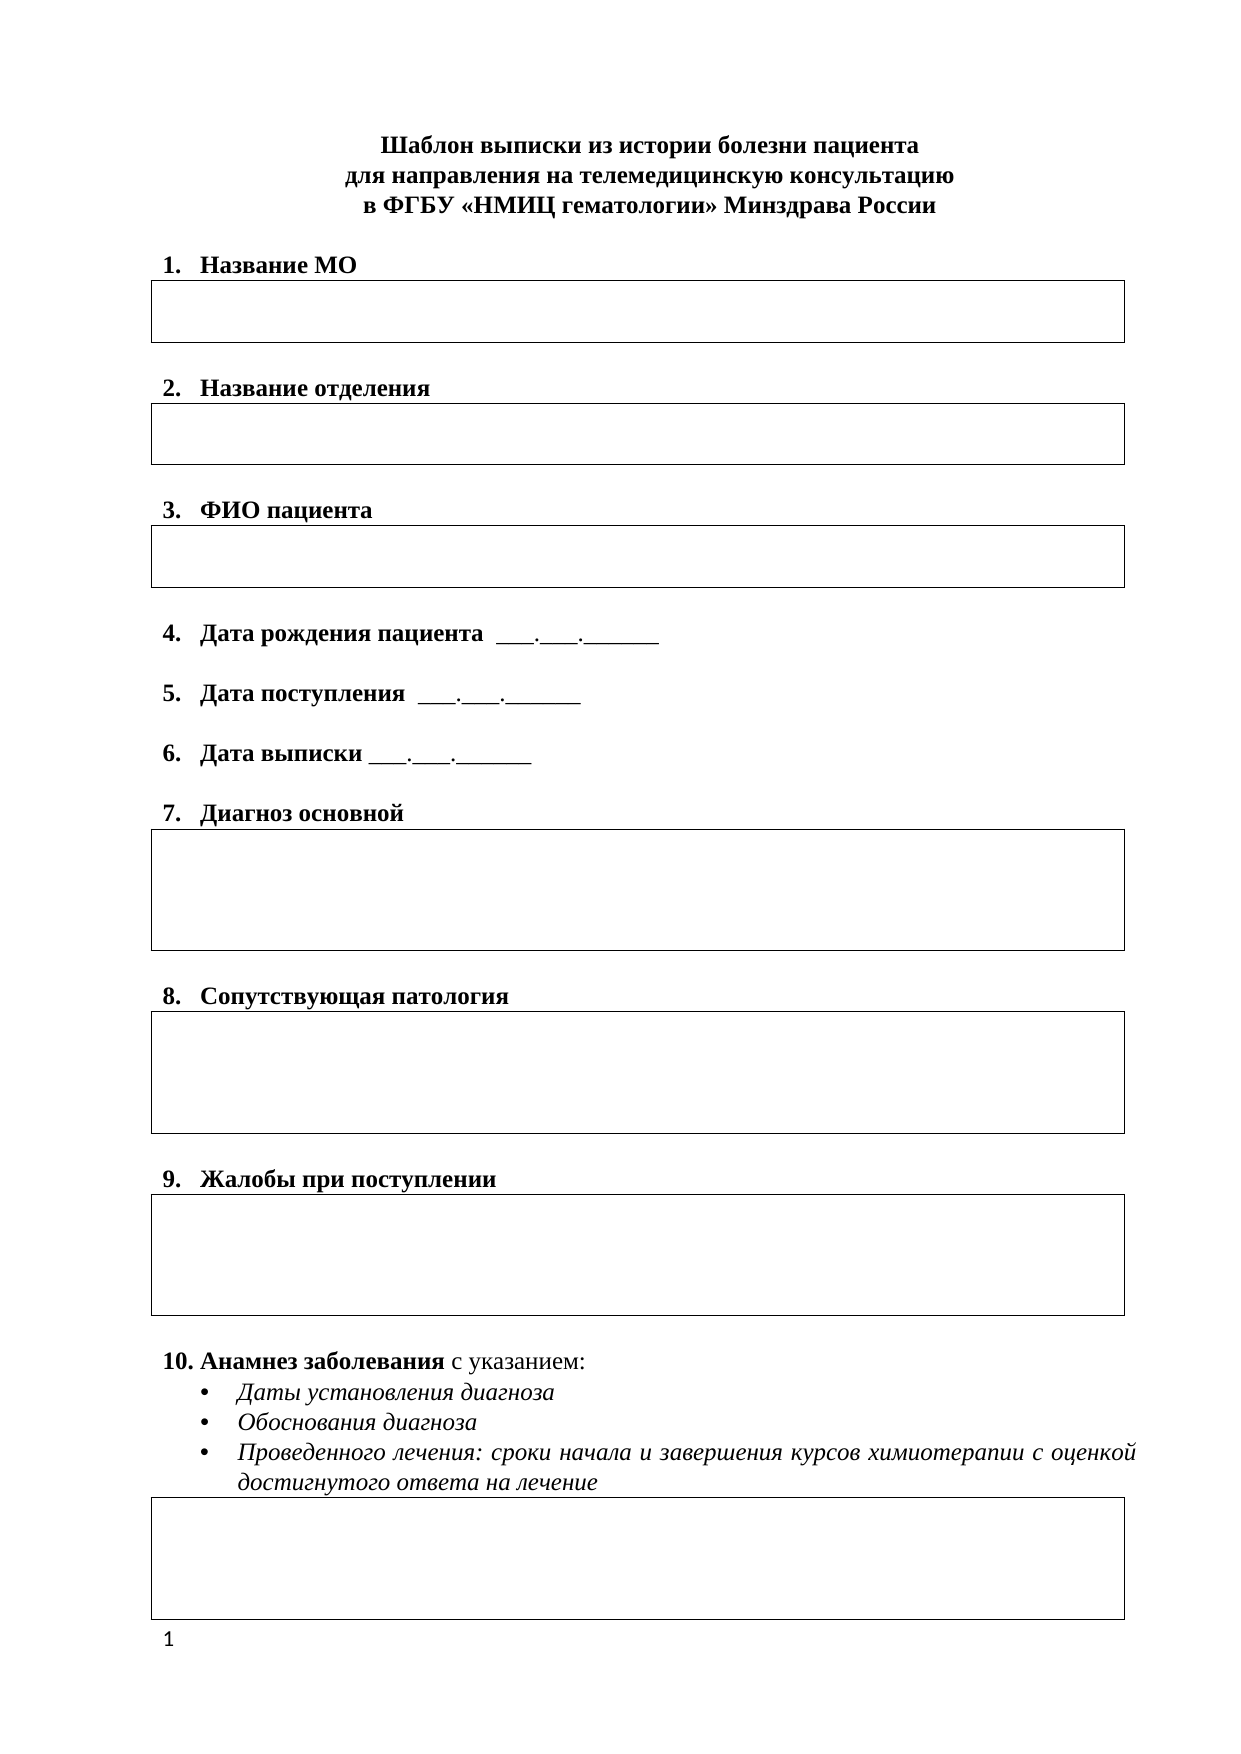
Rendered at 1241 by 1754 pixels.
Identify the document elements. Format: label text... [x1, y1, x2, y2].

list Дата выписки ___.___.______ [162, 738, 1137, 767]
list Сопутствующая патология [162, 981, 1137, 1010]
list Название МО [162, 250, 1137, 279]
text в ФГБУ «НМИЦ гематологии» Минздрава России [162, 190, 1137, 219]
table_header [152, 1498, 1124, 1619]
text Шаблон выписки из истории болезни пациента [162, 130, 1137, 158]
list Дата поступления ___.___.______ [162, 678, 1137, 707]
list Анамнез заболевания с указанием: [162, 1346, 1137, 1375]
list Обоснования диагноза [200, 1407, 1137, 1436]
text для направления на телемедицинскую консультацию [162, 160, 1137, 189]
list Даты установления диагноза [200, 1377, 1137, 1405]
table_header [152, 526, 1124, 587]
list ФИО пациента [162, 495, 1137, 524]
list Диагноз основной [162, 798, 1137, 827]
table_header [152, 1195, 1124, 1315]
table_header [152, 830, 1124, 950]
table_header [152, 404, 1124, 464]
list Жалобы при поступлении [162, 1164, 1137, 1192]
table_header [152, 1012, 1124, 1133]
table_header [152, 281, 1124, 342]
list Проведенного лечения: сроки начала и завершения курсов химиотерапии с оценкой достигнутого ответа на лечение [200, 1437, 1137, 1496]
list Название отделения [162, 373, 1137, 401]
list Дата рождения пациента ___.___.______ [162, 618, 1137, 646]
